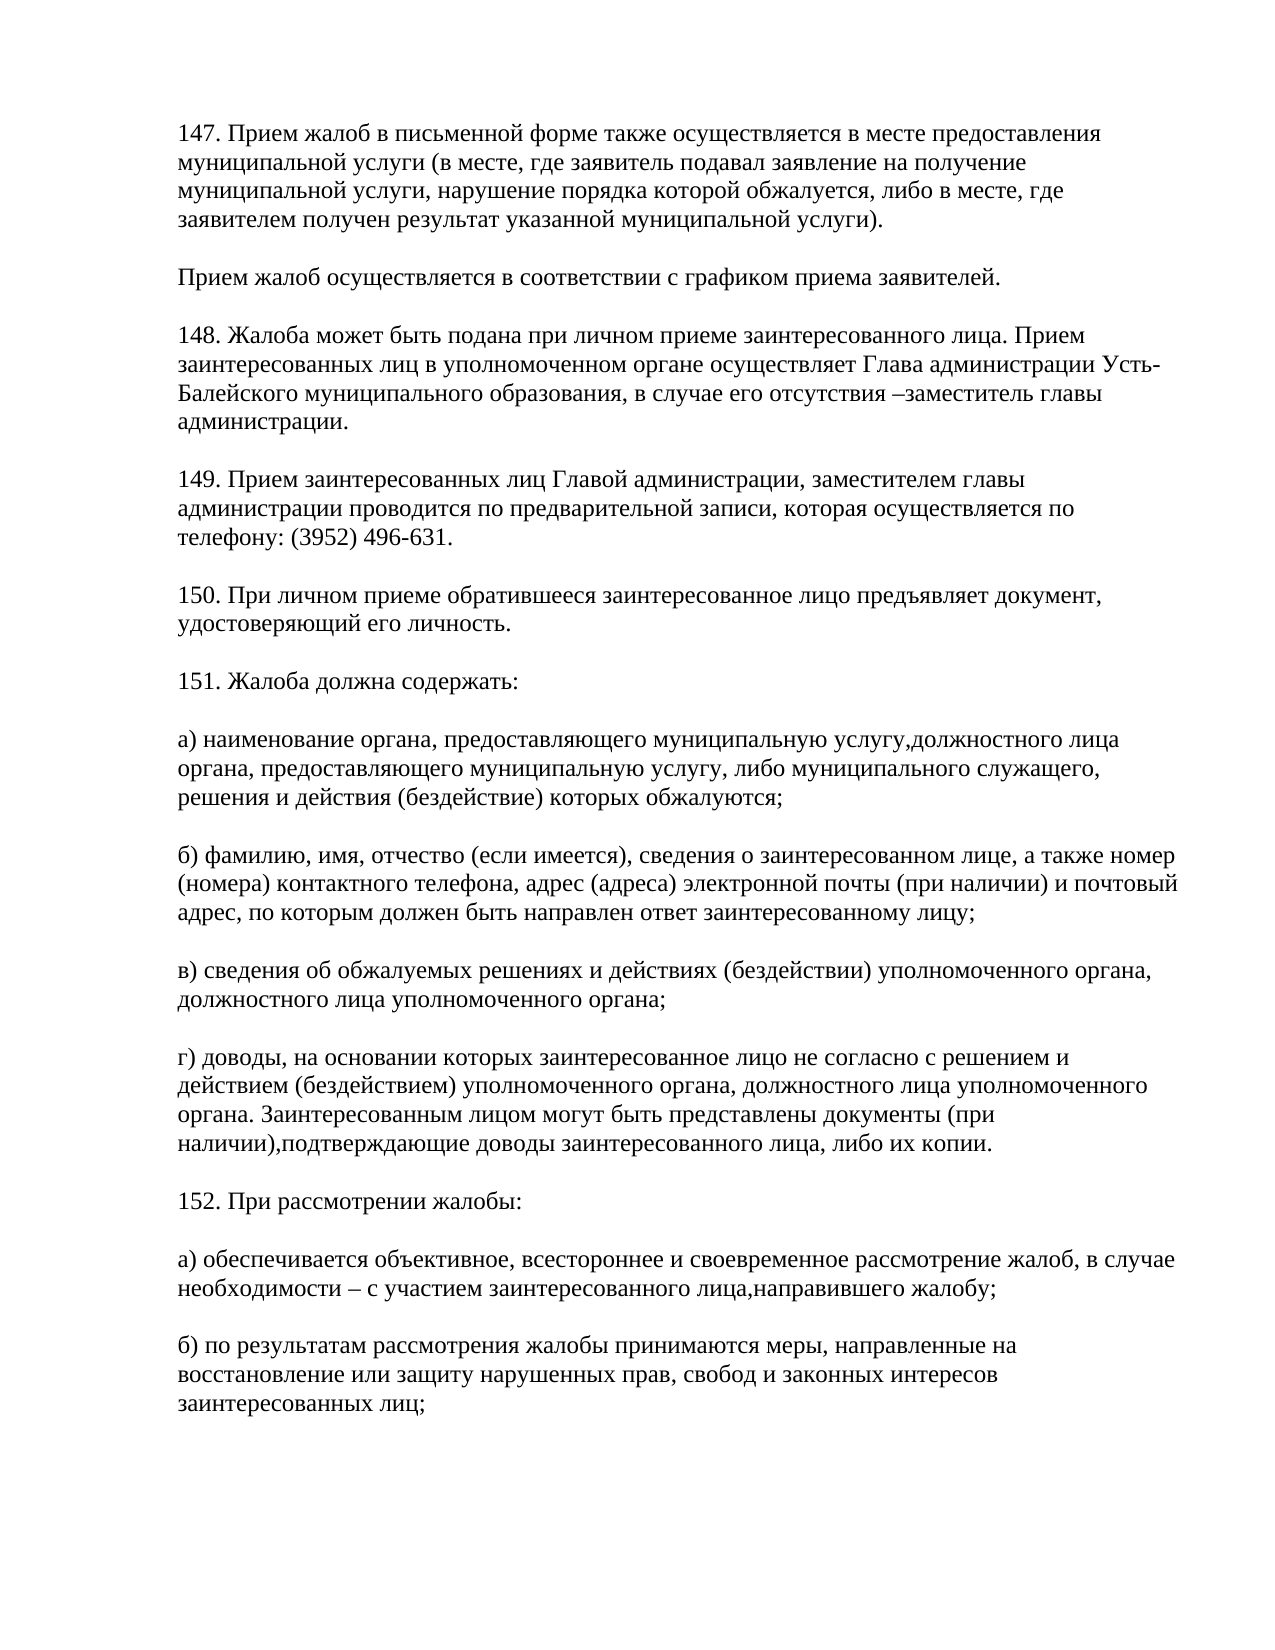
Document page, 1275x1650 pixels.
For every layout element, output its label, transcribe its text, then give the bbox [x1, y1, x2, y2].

text 148. Жалоба может быть подана при личном приеме заинтересованного лица. Прием заинтересованных лиц в уполномоченном органе осуществляет Глава администрации Усть-Балейского муниципального образования, в случае его отсутствия –заместитель главы администрации. [177, 320, 1186, 435]
text в) сведения об обжалуемых решениях и действиях (бездействии) уполномоченного органа, должностного лица уполномоченного органа; [177, 955, 1186, 1013]
text Прием жалоб осуществляется в соответствии с графиком приема заявителей. [177, 262, 1186, 291]
text г) доводы, на основании которых заинтересованное лицо не согласно с решением и действием (бездействием) уполномоченного органа, должностного лица уполномоченного органа. Заинтересованным лицом могут быть представлены документы (при наличии),подтверждающие доводы заинтересованного лица, либо их копии. [177, 1042, 1186, 1157]
text б) по результатам рассмотрения жалобы принимаются меры, направленные на восстановление или защиту нарушенных прав, свобод и законных интересов заинтересованных лиц; [177, 1331, 1186, 1417]
text б) фамилию, имя, отчество (если имеется), сведения о заинтересованном лице, а также номер (номера) контактного телефона, адрес (адреса) электронной почты (при наличии) и почтовый адрес, по которым должен быть направлен ответ заинтересованному лицу; [177, 840, 1186, 926]
text 151. Жалоба должна содержать: [177, 666, 1186, 695]
text 150. При личном приеме обратившееся заинтересованное лицо предъявляет документ, удостоверяющий его личность. [177, 580, 1186, 637]
text а) наименование органа, предоставляющего муниципальную услугу,должностного лица органа, предоставляющего муниципальную услугу, либо муниципального служащего, решения и действия (бездействие) которых обжалуются; [177, 724, 1186, 811]
text 152. При рассмотрении жалобы: [177, 1186, 1186, 1215]
text 149. Прием заинтересованных лиц Главой администрации, заместителем главы администрации проводится по предварительной записи, которая осуществляется по телефону: (3952) 496-631. [177, 464, 1186, 551]
text а) обеспечивается объективное, всестороннее и своевременное рассмотрение жалоб, в случае необходимости – с участием заинтересованного лица,направившего жалобу; [177, 1244, 1186, 1301]
text 147. Прием жалоб в письменной форме также осуществляется в месте предоставления муниципальной услуги (в месте, где заявитель подавал заявление на получение муниципальной услуги, нарушение порядка которой обжалуется, либо в месте, где заявителем получен результат указанной муниципальной услуги). [177, 118, 1186, 233]
